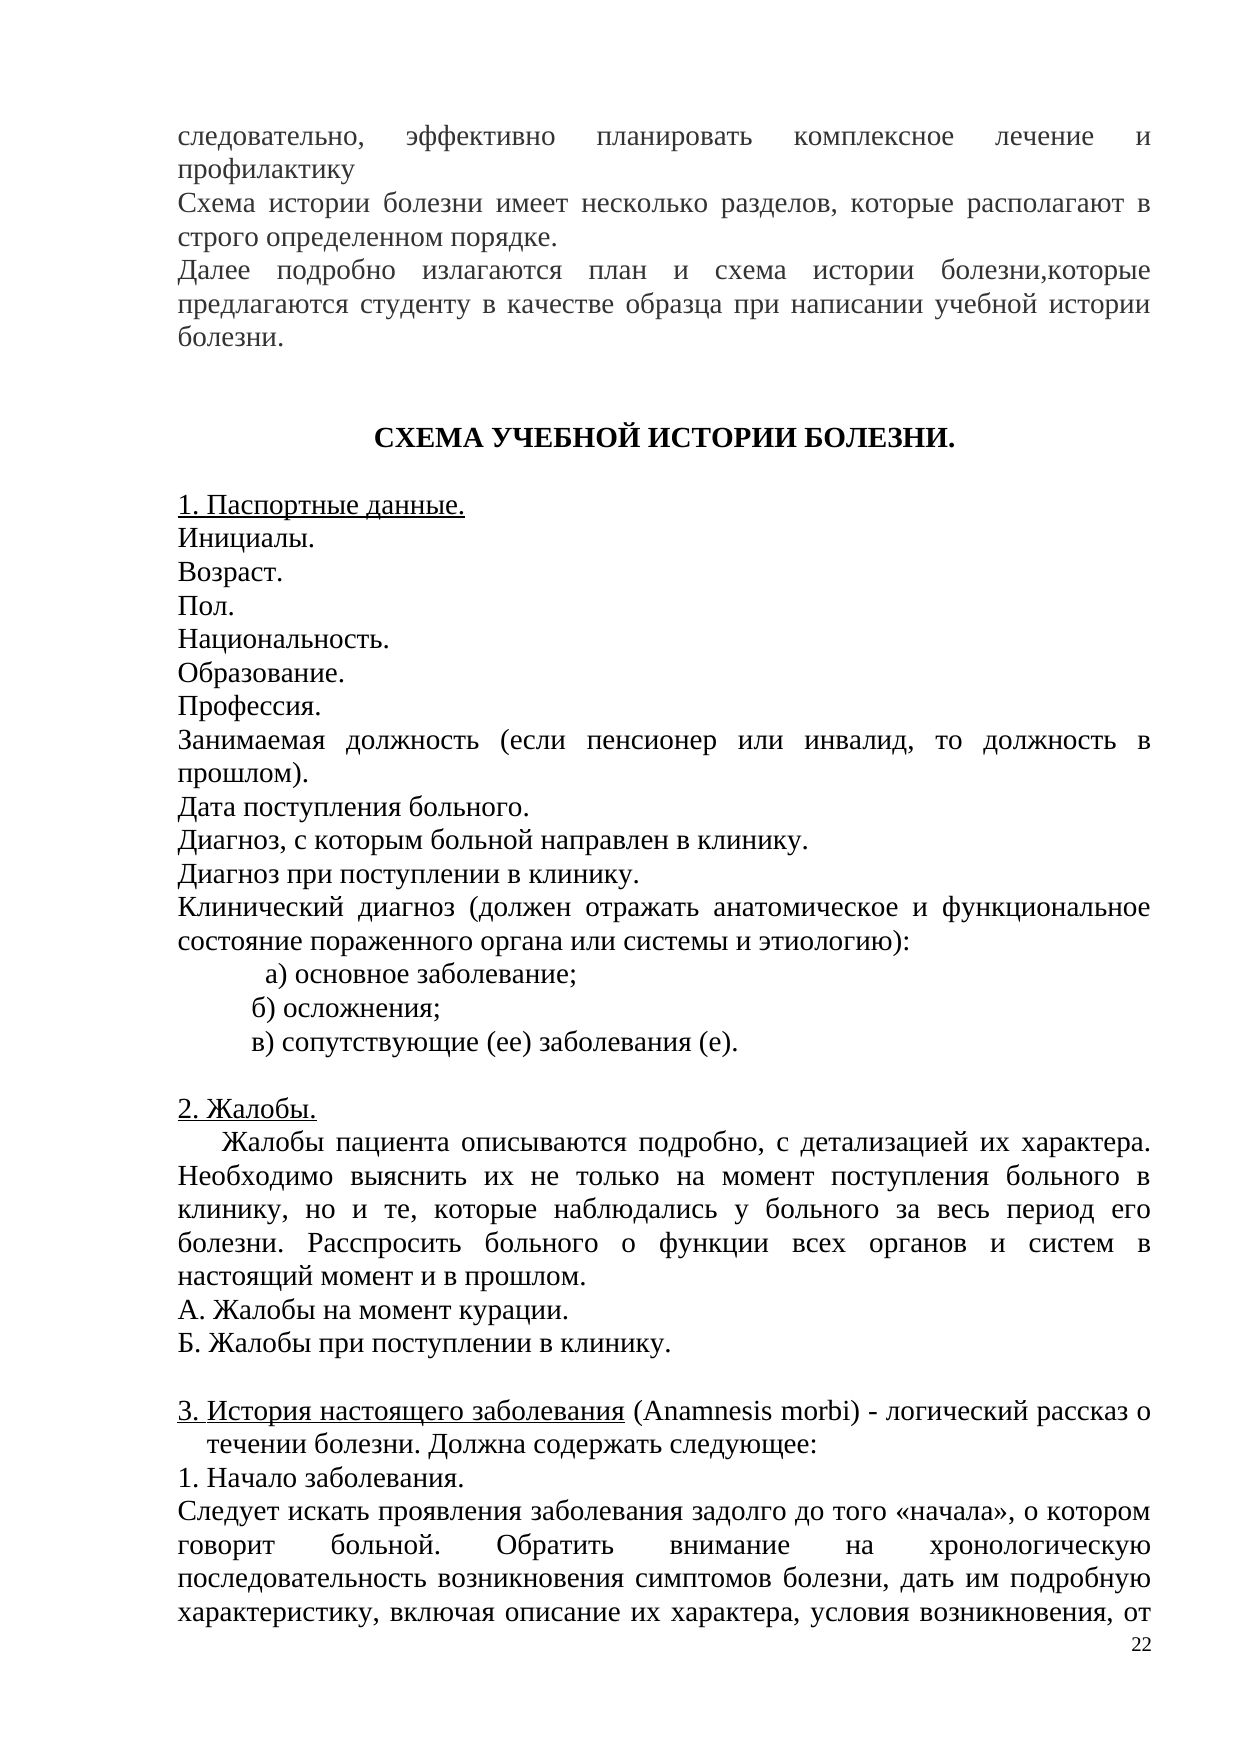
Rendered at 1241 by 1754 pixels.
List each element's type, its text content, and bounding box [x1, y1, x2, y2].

text Национальность. [177, 621, 1152, 655]
text Пол. [177, 588, 1152, 621]
text в) сопутствующие (ее) заболевания (е). [177, 1024, 1152, 1057]
text Занимаемая должность (если пенсионер или инвалид, то должность в прошлом). [177, 722, 1152, 789]
text а) основное заболевание; [177, 957, 1152, 990]
text Диагноз при поступлении в клинику. [177, 856, 1152, 889]
text б) осложнения; [177, 990, 1152, 1024]
text СХЕМА УЧЕБНОЙ ИСТОРИИ БОЛЕЗНИ. [177, 420, 1152, 453]
text А. Жалобы на момент курации. [177, 1292, 1152, 1326]
text Дата поступления больного. [177, 789, 1152, 822]
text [177, 1493, 1152, 1627]
text Возраст. [177, 554, 1152, 588]
text Диагноз, с которым больной направлен в клинику. [177, 822, 1152, 856]
text Далее подробно излагаются план и схема истории болезни,которые предлагаются студенту в качестве образца при написании учебной истории болезни. [177, 252, 1152, 353]
text Профессия. [177, 688, 1152, 722]
text 1. Начало заболевания. [177, 1460, 1152, 1493]
text Жалобы пациента описываются подробно, с детализацией их характера. Необходимо выяснить их не только на момент поступления больного в клинику, но и те, которые наблюдались у больного за весь период его болезни. Расспросить больного о функции всех органов и систем в настоящий момент и в прошлом. [177, 1124, 1152, 1292]
text 1. Паспортные данные. [177, 487, 1152, 521]
text Б. Жалобы при поступлении в клинику. [177, 1326, 1152, 1359]
text Схема истории болезни имеет несколько разделов, которые располагают в строго определенном порядке. [177, 185, 1152, 252]
text 2. Жалобы. [177, 1091, 1152, 1124]
text Образование. [177, 655, 1152, 688]
text Инициалы. [177, 521, 1152, 554]
text Клинический диагноз (должен отражать анатомическое и функциональное состояние пораженного органа или системы и этиологию): [177, 889, 1152, 957]
list История настоящего заболевания (Anamnesis morbi) - логический рассказ о течении болезни. Должна содержать следующее: [177, 1393, 1152, 1460]
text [177, 118, 1152, 185]
